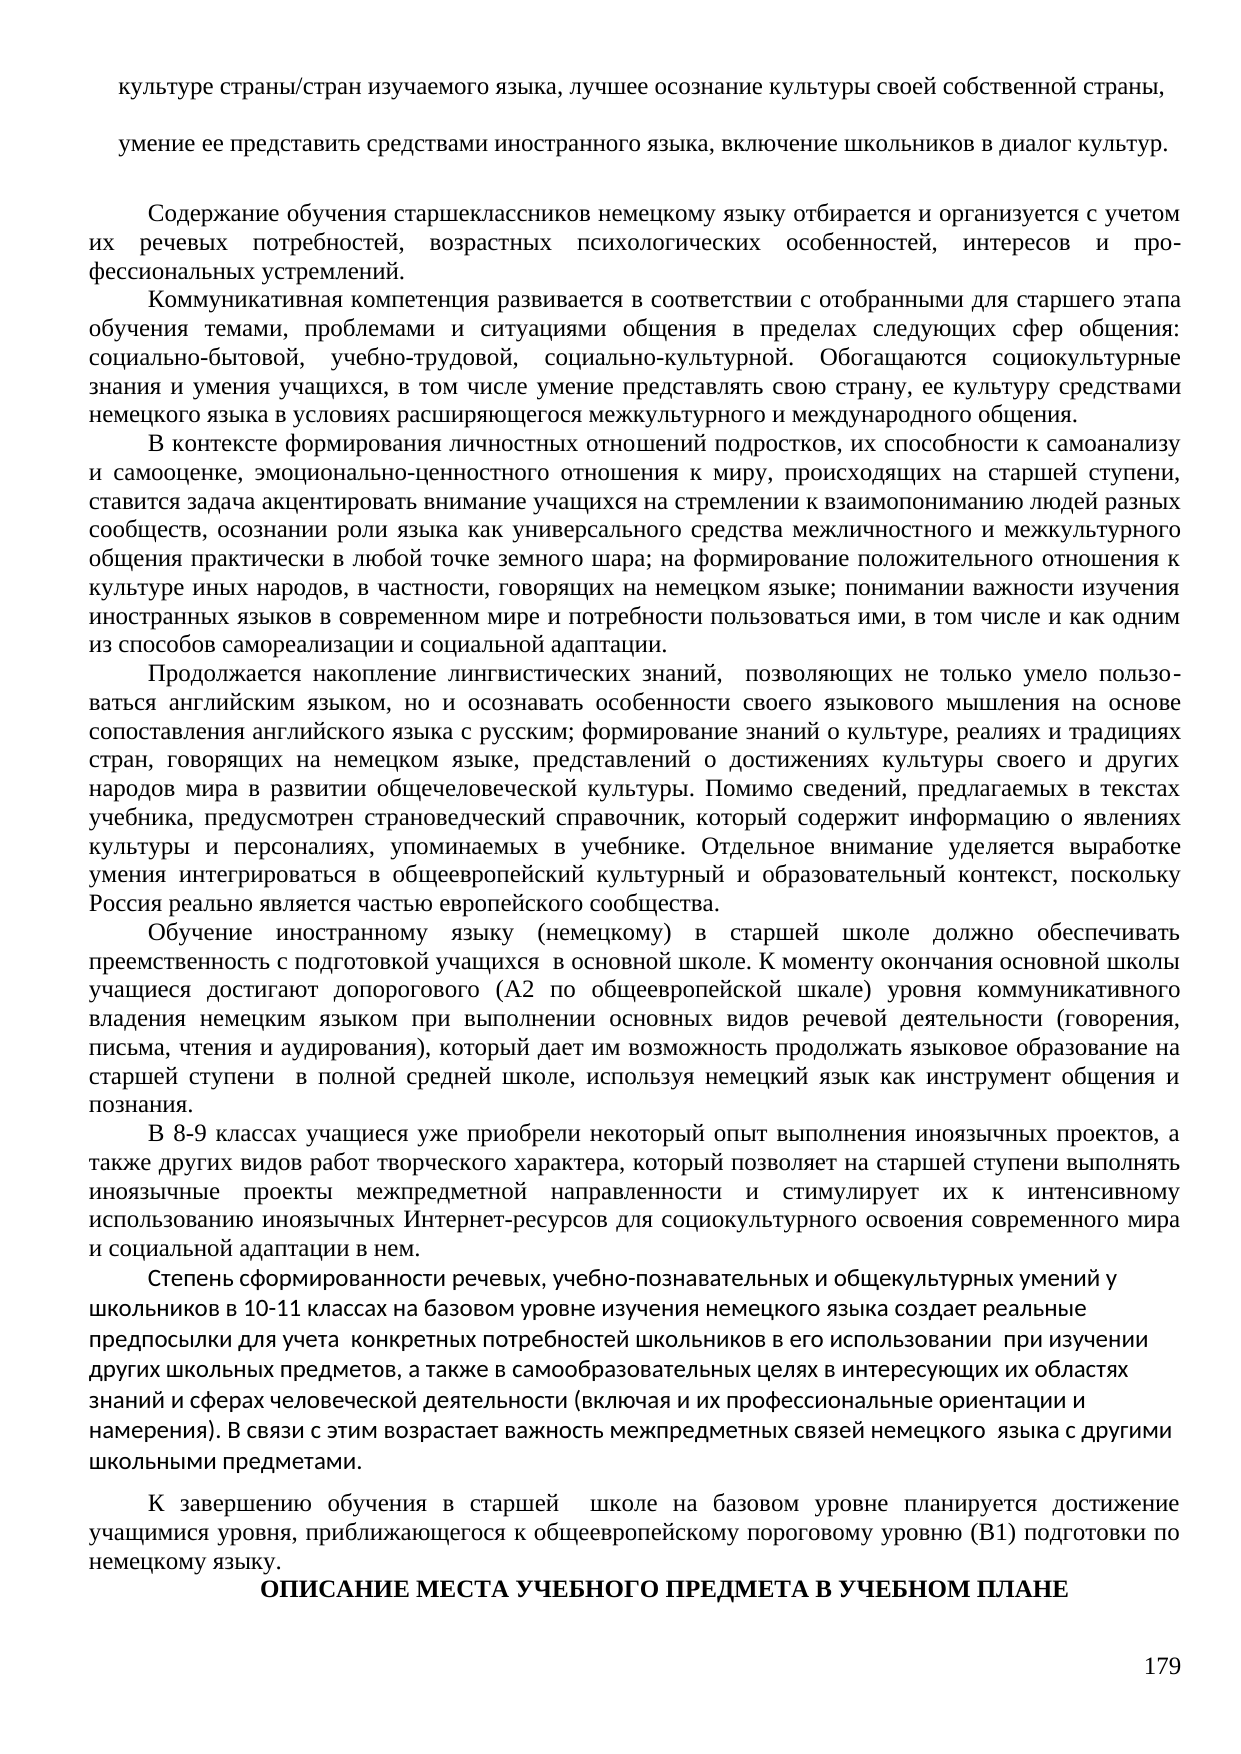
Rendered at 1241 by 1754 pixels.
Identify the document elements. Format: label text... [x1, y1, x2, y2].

text К завершению обучения в старшей школе на базовом уровне планируется достижение учащимися уровня, приближающегося к общеевропейскому пороговому уровню (В1) подготовки по немецкому языку. [89, 1488, 1181, 1574]
text В контексте формирования личностных отношений подростков, их способности к самоанализу и самооценке, эмоционально-ценностного отношения к миру, происходящих на старшей ступени, ставится задача акцентировать внимание учащихся на стремлении к взаимопониманию людей разных сообществ, осознании роли языка как универсального средства межличностного и межкультурного общения практически в любой точке земного шара; на формирование положительного отношения к культуре иных народов, в частности, говорящих на немецком языке; понимании важности изучения иностранных языков в современном мире и потребности пользоваться ими, в том числе и как одним из способов самореализации и социальной адаптации. [89, 428, 1181, 658]
text Коммуникативная компетенция развивается в соответствии с отобранными для старшего этапа обучения темами, проблемами и ситуациями общения в пределах следующих сфер общения: социально-бытовой, учебно-трудовой, социально-культурной. Обогащаются социокультурные знания и умения учащихся, в том числе умение представлять свою страну, ее культуру средствами немецкого языка в условиях расширяющегося межкультурного и международного общения. [89, 284, 1181, 428]
text В 8-9 классах учащиеся уже приобрели некоторый опыт выполнения иноязычных проектов, а также других видов работ творческого характера, который позволяет на старшей ступени выполнять иноязычные проекты межпредметной направленности и стимулирует их к интенсивному использованию иноязычных Интернет-ресурсов для социокультурного освоения современного мира и социальной адаптации в нем. [89, 1118, 1181, 1262]
text Обучение иностранному языку (немецкому) в старшей школе должно обеспечивать преемственность с подготовкой учащихся в основной школе. К моменту окончания основной школы учащиеся достигают допорогового (A2 по общеевропейской шкале) уровня коммуникативного владения немецким языком при выполнении основных видов речевой деятельности (говорения, письма, чтения и аудирования), который дает им возможность продолжать языковое образование на старшей ступени в полной средней школе, используя немецкий язык как инструмент общения и познания. [89, 917, 1181, 1118]
text Описание места учебного предмета в учебном плане [89, 1574, 1181, 1603]
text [118, 71, 1181, 157]
text Содержание обучения старшеклассников немецкому языку отбирается и организуется с учетом их речевых потребностей, возрастных психологических особенностей, интересов и профессиональных устремлений. [89, 198, 1181, 284]
text Степень сформированности речевых, учебно-познавательных и общекультурных умений у школьников в 10-11 классах на базовом уровне изучения немецкого языка создает реальные предпосылки для учета конкретных потребностей школьников в его использовании при изучении других школьных предметов, а также в самообразовательных целях в интересующих их областях знаний и сферах человеческой деятельности (включая и их профессиональные ориентации и намерения). В связи с этим возрастает важность межпредметных связей немецкого языка с другими школьными предметами. [89, 1262, 1181, 1476]
text Продолжается накопление лингвистических знаний, позволяющих не только умело пользоваться английским языком, но и осознавать особенности своего языкового мышления на основе сопоставления английского языка с русским; формирование знаний о культуре, реалиях и традициях стран, говорящих на немецком языке, представлений о достижениях культуры своего и других народов мира в развитии общечеловеческой культуры. Помимо сведений, предлагаемых в текстах учебника, предусмотрен страноведческий справочник, который содержит информацию о явлениях культуры и персоналиях, упоминаемых в учебнике. Отдельное внимание уделяется выработке умения интегрироваться в общеевропейский культурный и образовательный контекст, поскольку Россия реально является частью европейского сообщества. [89, 658, 1181, 917]
